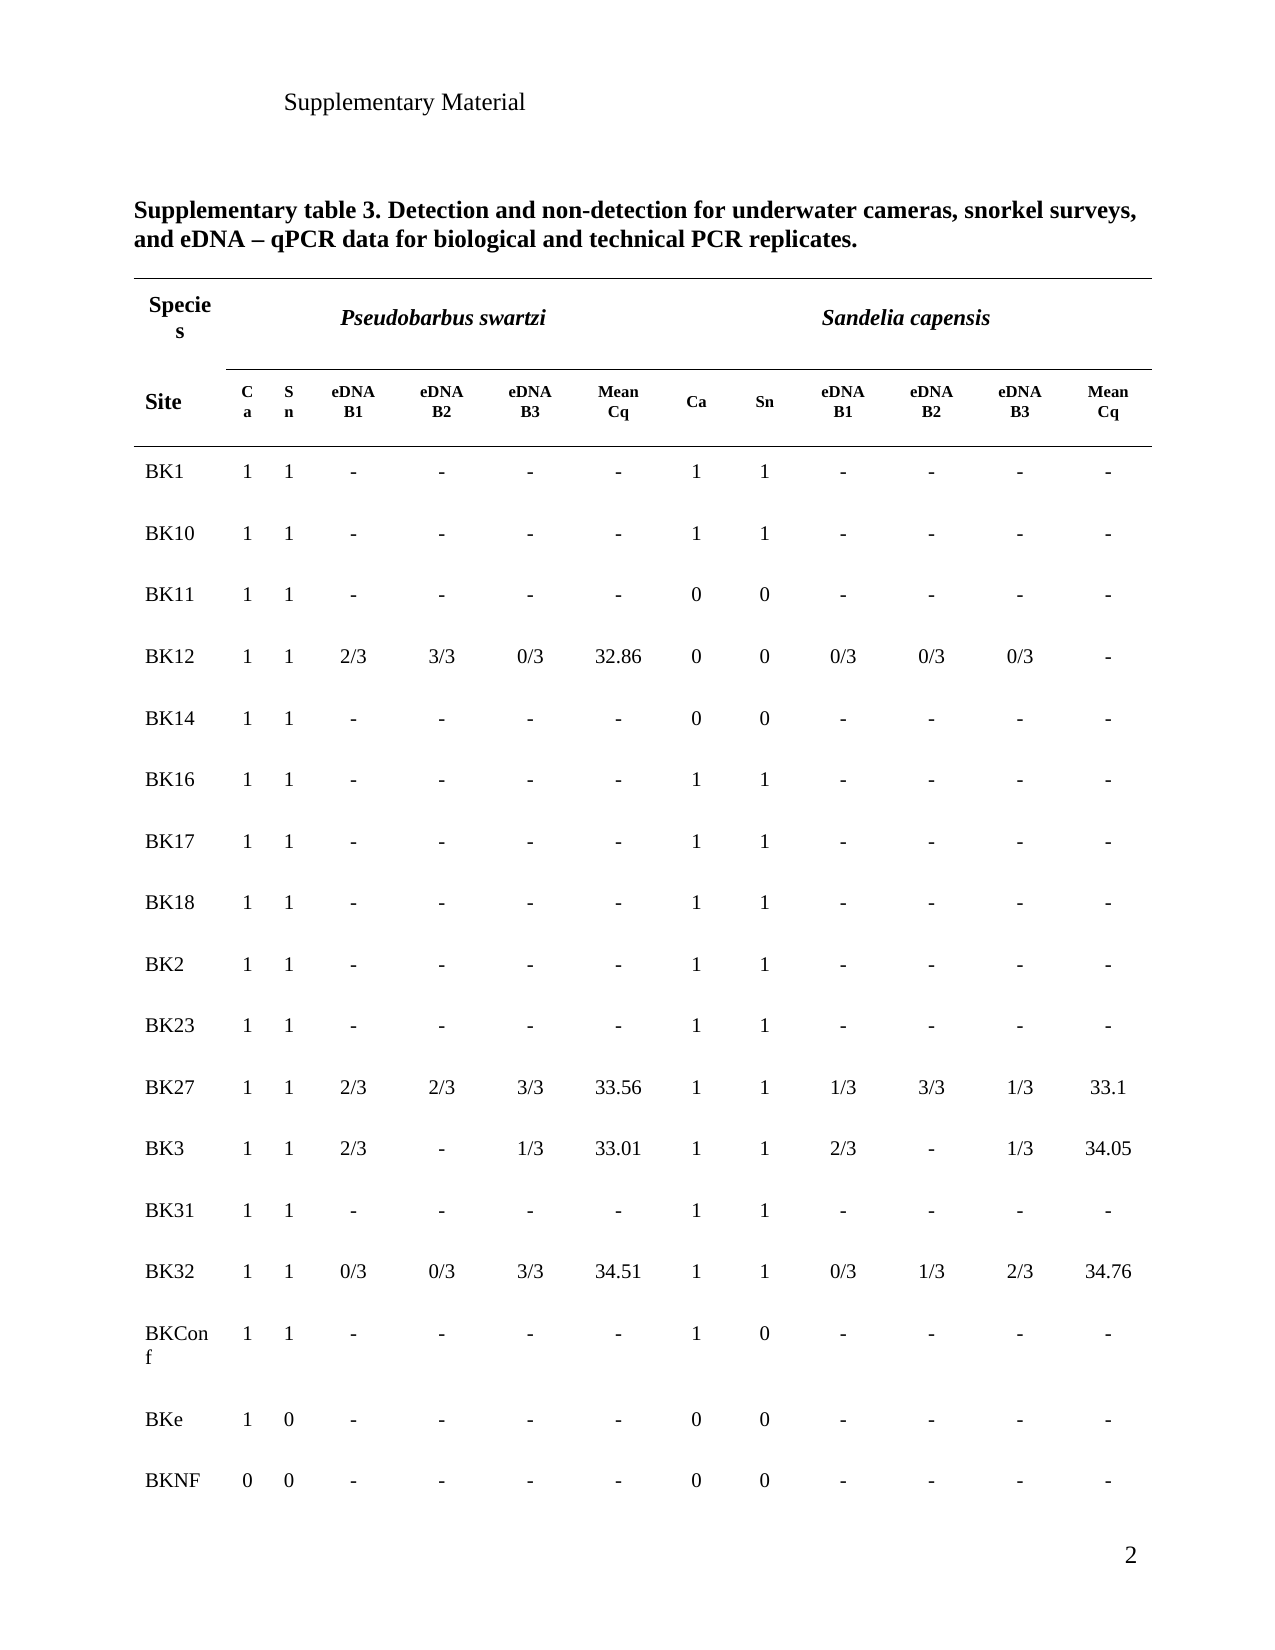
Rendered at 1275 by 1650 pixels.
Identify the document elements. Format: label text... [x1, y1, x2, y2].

table_cell eDNA B2 [887, 370, 976, 446]
table_cell 1 [662, 1185, 730, 1247]
table_cell - [398, 1309, 486, 1394]
table_cell 1 [226, 1124, 268, 1185]
table_cell eDNA B1 [309, 370, 397, 446]
table_cell - [398, 1394, 486, 1456]
table_cell 2/3 [309, 1062, 397, 1124]
table_cell 1 [226, 1247, 268, 1308]
table_cell BKConf [134, 1309, 226, 1394]
table_cell 0 [662, 570, 730, 631]
table_cell - [398, 878, 486, 939]
table_cell 0/3 [799, 1247, 887, 1308]
table_cell - [574, 1394, 662, 1456]
table_cell BK14 [134, 693, 226, 754]
table_cell 0 [662, 631, 730, 693]
table_cell 0/3 [976, 631, 1064, 693]
table_cell - [486, 1309, 574, 1394]
table_cell 1 [730, 1062, 799, 1124]
table_cell - [799, 878, 887, 939]
table_cell 1 [226, 570, 268, 631]
table_cell BK27 [134, 1062, 226, 1124]
table_cell - [398, 693, 486, 754]
table_cell - [887, 816, 976, 878]
table_cell 1/3 [486, 1124, 574, 1185]
table_cell - [486, 447, 574, 508]
table_cell 1 [730, 878, 799, 939]
table_cell - [1064, 755, 1152, 816]
table_cell 1 [269, 1247, 309, 1308]
table_cell - [398, 508, 486, 570]
table_cell 1 [226, 508, 268, 570]
table_cell - [398, 1456, 486, 1492]
table_cell 0 [269, 1394, 309, 1456]
table_cell 0/3 [486, 631, 574, 693]
table_cell - [309, 1185, 397, 1247]
table_cell - [976, 1456, 1064, 1492]
table_cell 1/3 [799, 1062, 887, 1124]
table_cell BK2 [134, 939, 226, 1001]
table_cell 3/3 [398, 631, 486, 693]
table_cell 1 [269, 755, 309, 816]
table_cell 1 [662, 1247, 730, 1308]
table_cell - [887, 755, 976, 816]
table_cell 1 [269, 1309, 309, 1394]
table_cell Ca [226, 370, 268, 446]
table_cell - [486, 693, 574, 754]
table_cell BK11 [134, 570, 226, 631]
table_cell 1 [226, 1062, 268, 1124]
table_cell - [1064, 447, 1152, 508]
table_cell 0 [269, 1456, 309, 1492]
table_cell 1 [730, 816, 799, 878]
table_cell - [486, 755, 574, 816]
table_cell 0 [730, 1309, 799, 1394]
table_cell - [799, 816, 887, 878]
table_cell - [799, 939, 887, 1001]
table_cell - [887, 1309, 976, 1394]
table_cell - [486, 1185, 574, 1247]
table_cell - [1064, 693, 1152, 754]
table_cell 3/3 [486, 1247, 574, 1308]
table_cell 34.76 [1064, 1247, 1152, 1308]
table_cell - [887, 508, 976, 570]
table_cell - [799, 570, 887, 631]
table_cell - [398, 447, 486, 508]
table_cell - [799, 755, 887, 816]
table_cell 1 [269, 447, 309, 508]
table_cell 1 [269, 1124, 309, 1185]
table_cell BKe [134, 1394, 226, 1456]
table_cell - [887, 939, 976, 1001]
table_cell - [887, 1185, 976, 1247]
text Supplementary table 3. Detection and non-detection for underwater cameras, snorkel surveys, and eDNA – qPCR data for biological and technical PCR replicates. [133, 195, 1152, 252]
table_cell 1 [226, 939, 268, 1001]
table_cell - [976, 508, 1064, 570]
table_cell 33.01 [574, 1124, 662, 1185]
table_cell - [1064, 1001, 1152, 1062]
table_cell 1/3 [976, 1124, 1064, 1185]
table_cell 1 [730, 1001, 799, 1062]
table_cell - [1064, 1185, 1152, 1247]
table_cell - [574, 939, 662, 1001]
table_cell - [574, 447, 662, 508]
table_cell - [799, 1001, 887, 1062]
table_cell - [887, 447, 976, 508]
table_cell - [1064, 631, 1152, 693]
table_cell 0 [730, 570, 799, 631]
table_cell BK12 [134, 631, 226, 693]
table_cell - [1064, 816, 1152, 878]
table_cell - [309, 693, 397, 754]
table_cell - [398, 1185, 486, 1247]
table_cell - [799, 693, 887, 754]
table_cell 1 [662, 939, 730, 1001]
table_cell BK10 [134, 508, 226, 570]
table_cell 1 [662, 508, 730, 570]
table_cell - [887, 1001, 976, 1062]
table_cell 2/3 [976, 1247, 1064, 1308]
table_cell - [887, 1124, 976, 1185]
table_cell Site [134, 369, 226, 446]
table_cell Mean Cq [574, 370, 662, 446]
table_cell Sn [269, 370, 309, 446]
table_cell 2/3 [309, 631, 397, 693]
table_cell - [574, 878, 662, 939]
table_cell BK18 [134, 878, 226, 939]
table_cell - [887, 1394, 976, 1456]
table_cell - [574, 755, 662, 816]
table_cell - [574, 816, 662, 878]
table_cell BK23 [134, 1001, 226, 1062]
table_cell BK16 [134, 755, 226, 816]
table_cell - [574, 508, 662, 570]
table_cell - [799, 508, 887, 570]
table_cell - [486, 1456, 574, 1492]
table_cell 34.05 [1064, 1124, 1152, 1185]
table_cell BK3 [134, 1124, 226, 1185]
table_cell - [309, 570, 397, 631]
table_cell - [976, 1309, 1064, 1394]
table_cell 2/3 [309, 1124, 397, 1185]
table_cell 2/3 [799, 1124, 887, 1185]
table_cell 33.56 [574, 1062, 662, 1124]
table_cell - [1064, 939, 1152, 1001]
table_cell 3/3 [486, 1062, 574, 1124]
table_cell 1 [662, 1124, 730, 1185]
table_cell - [574, 1456, 662, 1492]
table_cell - [1064, 1456, 1152, 1492]
table_cell - [976, 693, 1064, 754]
table_cell - [398, 755, 486, 816]
table_cell 32.86 [574, 631, 662, 693]
table_cell - [976, 1185, 1064, 1247]
table_cell - [398, 1124, 486, 1185]
table_cell - [1064, 570, 1152, 631]
table_cell - [1064, 1309, 1152, 1394]
table_cell - [309, 816, 397, 878]
table_cell 2/3 [398, 1062, 486, 1124]
table_cell - [976, 939, 1064, 1001]
table_cell - [799, 1185, 887, 1247]
table_cell 0 [730, 1394, 799, 1456]
table_cell 1 [730, 1247, 799, 1308]
table_cell - [309, 755, 397, 816]
table_cell 1 [269, 1001, 309, 1062]
table_header Species [134, 279, 226, 369]
table_cell - [976, 878, 1064, 939]
table_cell 1 [269, 631, 309, 693]
table_cell - [309, 447, 397, 508]
table_cell 0 [662, 1456, 730, 1492]
table_cell 1/3 [887, 1247, 976, 1308]
table_cell - [398, 816, 486, 878]
table_cell 1 [730, 447, 799, 508]
table_cell - [1064, 508, 1152, 570]
table_cell 1 [226, 1394, 268, 1456]
table_cell - [309, 878, 397, 939]
table_cell - [887, 878, 976, 939]
table_cell 1 [226, 631, 268, 693]
table_cell 1 [226, 1001, 268, 1062]
table_cell - [574, 1185, 662, 1247]
table_cell 1 [269, 508, 309, 570]
table_cell - [976, 447, 1064, 508]
table_cell - [309, 1394, 397, 1456]
table_cell - [976, 1001, 1064, 1062]
table_cell - [398, 939, 486, 1001]
table_cell 0/3 [309, 1247, 397, 1308]
table_cell 1 [269, 570, 309, 631]
table_cell - [309, 1309, 397, 1394]
table_cell - [887, 570, 976, 631]
table_cell - [887, 1456, 976, 1492]
table_cell - [887, 693, 976, 754]
table_cell 1 [730, 508, 799, 570]
table_cell - [398, 570, 486, 631]
table_cell 1 [226, 878, 268, 939]
table_cell - [1064, 1394, 1152, 1456]
table_cell BKNF [134, 1456, 226, 1492]
table_cell 3/3 [887, 1062, 976, 1124]
table_cell - [976, 1394, 1064, 1456]
table_cell - [309, 508, 397, 570]
table_cell 1 [226, 693, 268, 754]
table_cell 1 [730, 939, 799, 1001]
table_cell BK1 [134, 447, 226, 508]
table_cell - [309, 1456, 397, 1492]
table_cell - [799, 1309, 887, 1394]
table_cell - [486, 878, 574, 939]
table_cell - [976, 816, 1064, 878]
table_cell - [486, 1394, 574, 1456]
table_cell 1 [662, 447, 730, 508]
table_cell - [486, 570, 574, 631]
table_cell - [574, 1001, 662, 1062]
table_cell - [976, 755, 1064, 816]
table_cell - [574, 693, 662, 754]
table_cell 0/3 [887, 631, 976, 693]
table_cell - [486, 816, 574, 878]
table_cell 1 [662, 1062, 730, 1124]
table_cell - [574, 570, 662, 631]
table_cell 1 [269, 816, 309, 878]
table_cell - [486, 1001, 574, 1062]
table_cell 1/3 [976, 1062, 1064, 1124]
table_cell - [309, 1001, 397, 1062]
table_cell 1 [662, 755, 730, 816]
table_cell 0/3 [799, 631, 887, 693]
table_cell BK32 [134, 1247, 226, 1308]
table_cell 1 [226, 1185, 268, 1247]
table_cell 1 [730, 755, 799, 816]
table_cell - [799, 1456, 887, 1492]
table_cell 33.1 [1064, 1062, 1152, 1124]
table_cell BK31 [134, 1185, 226, 1247]
table_cell - [1064, 878, 1152, 939]
table_cell Sn [730, 370, 799, 446]
table_header Pseudobarbus swartzi [226, 279, 662, 369]
table_cell - [976, 570, 1064, 631]
table_cell 1 [269, 1062, 309, 1124]
table_cell 0 [730, 1456, 799, 1492]
table_cell eDNA B2 [398, 370, 486, 446]
table_header Sandelia capensis [662, 279, 1152, 369]
table_cell 1 [730, 1185, 799, 1247]
table_cell - [799, 447, 887, 508]
table_cell - [398, 1001, 486, 1062]
table_cell 1 [662, 1309, 730, 1394]
table_cell Mean Cq [1064, 370, 1152, 446]
table_cell 1 [662, 816, 730, 878]
table_cell - [574, 1309, 662, 1394]
table_cell eDNA B3 [976, 370, 1064, 446]
table_cell 1 [662, 1001, 730, 1062]
table_cell 0 [662, 693, 730, 754]
table_cell 1 [269, 1185, 309, 1247]
table_cell 34.51 [574, 1247, 662, 1308]
table_cell BK17 [134, 816, 226, 878]
table_cell - [309, 939, 397, 1001]
table_cell - [486, 939, 574, 1001]
table_cell 1 [226, 1309, 268, 1394]
table_cell 1 [662, 878, 730, 939]
table_cell eDNA B3 [486, 370, 574, 446]
table_cell 0 [730, 693, 799, 754]
table_cell 0 [730, 631, 799, 693]
table_cell 0/3 [398, 1247, 486, 1308]
table_cell 1 [226, 755, 268, 816]
table_cell 0 [662, 1394, 730, 1456]
table_cell 1 [226, 816, 268, 878]
table_cell - [799, 1394, 887, 1456]
table_cell 1 [226, 447, 268, 508]
table_cell 0 [226, 1456, 268, 1492]
table_cell 1 [269, 693, 309, 754]
table_cell eDNA B1 [799, 370, 887, 446]
table_cell 1 [730, 1124, 799, 1185]
table_cell 1 [269, 939, 309, 1001]
table_cell 1 [269, 878, 309, 939]
table_cell Ca [662, 370, 730, 446]
table_cell - [486, 508, 574, 570]
